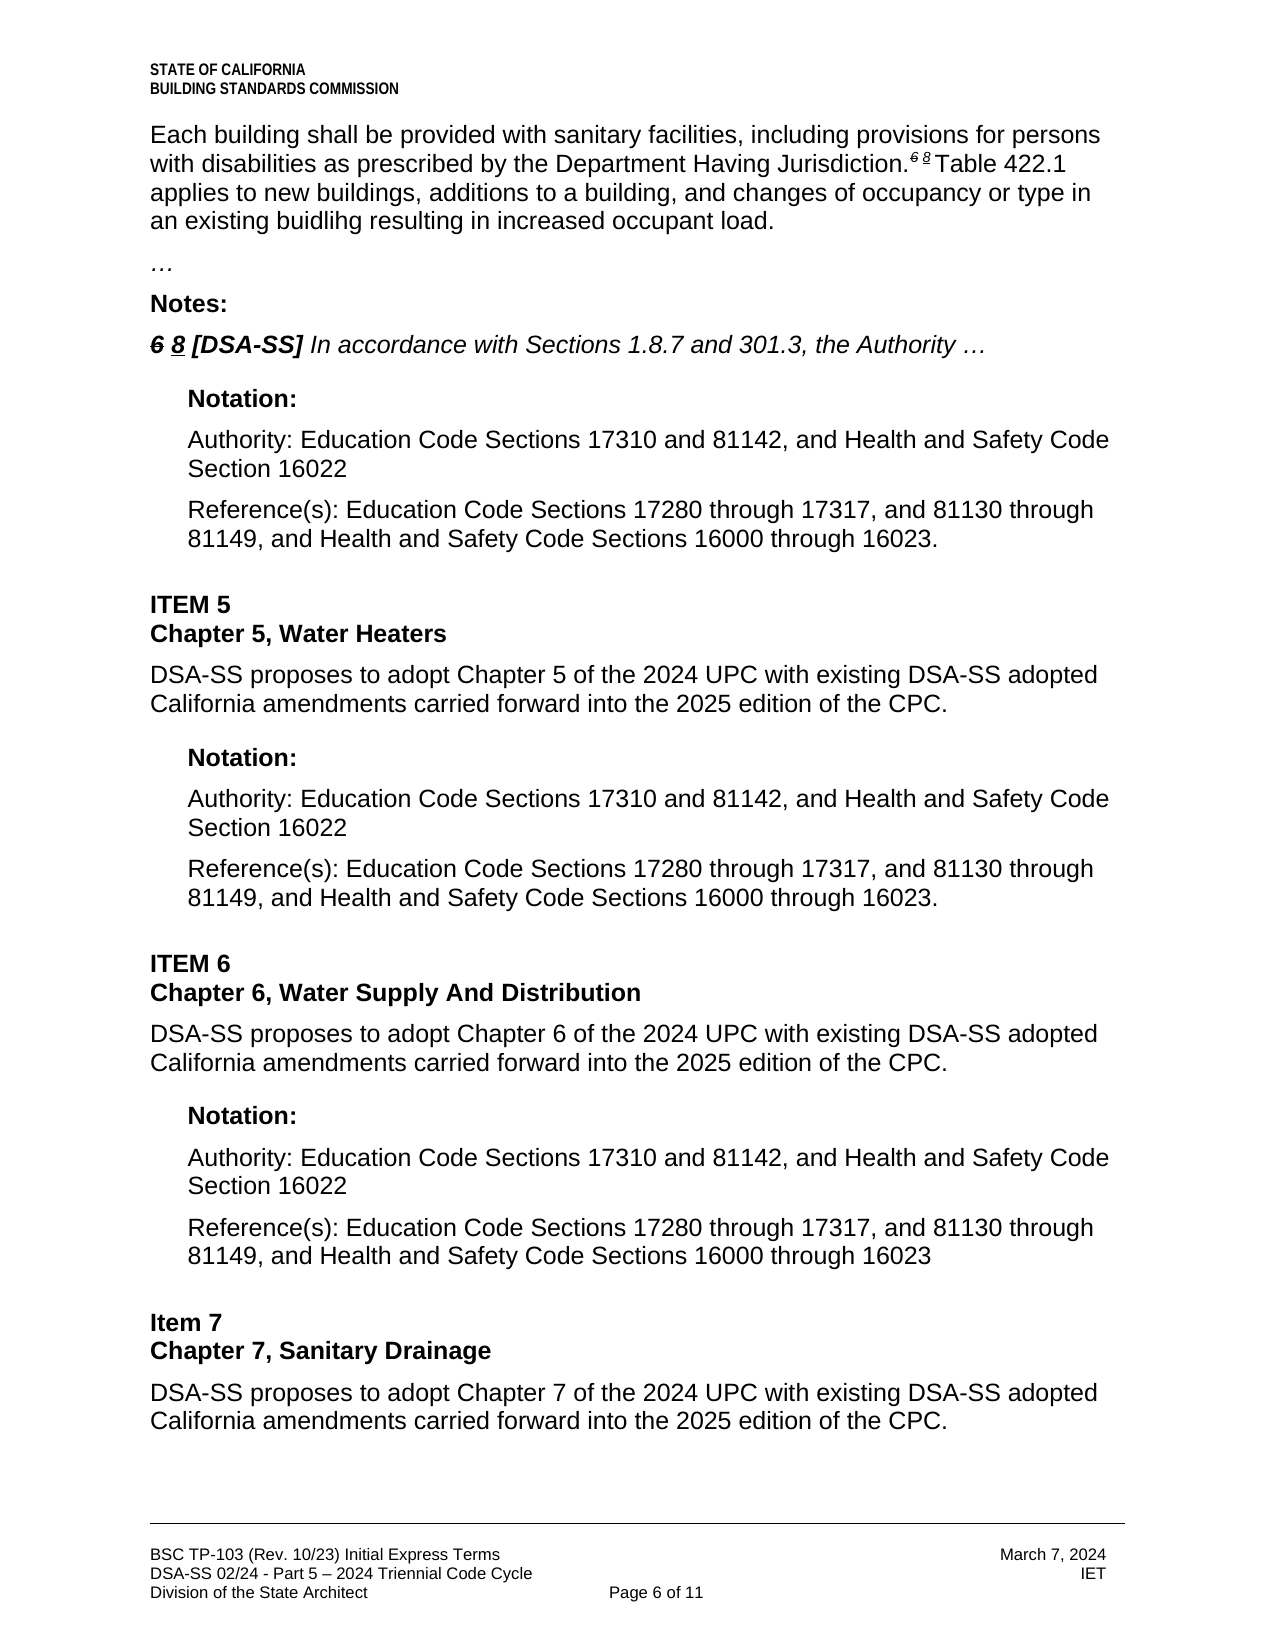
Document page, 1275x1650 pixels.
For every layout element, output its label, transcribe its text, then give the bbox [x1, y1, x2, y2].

subtitle Notation: [187, 742, 1125, 771]
text DSA-SS proposes to adopt Chapter 7 of the 2024 UPC with existing DSA-SS adopted California amendments carried forward into the 2025 edition of the CPC. [150, 1377, 1125, 1435]
text Authority: Education Code Sections 17310 and 81142, and Health and Safety Code Section 16022 [187, 784, 1125, 841]
text Each building shall be provided with sanitary facilities, including provisions for persons with disabilities as prescribed by the Department Having Jurisdiction.6 8 Table 422.1 applies to new buildings, additions to a building, and changes of occupancy or type in an existing buidlihg resulting in increased occupant load. [150, 120, 1125, 235]
text … [150, 247, 1125, 276]
text Notes: [150, 289, 1125, 317]
text Reference(s): Education Code Sections 17280 through 17317, and 81130 through 81149, and Health and Safety Code Sections 16000 through 16023 [187, 1212, 1125, 1270]
subtitle ITEM 5 Chapter 5, Water Heaters [150, 590, 1125, 647]
text Reference(s): Education Code Sections 17280 through 17317, and 81130 through 81149, and Health and Safety Code Sections 16000 through 16023. [187, 854, 1125, 911]
subtitle ITEM 6 Chapter 6, Water Supply And Distribution [150, 949, 1125, 1006]
text Authority: Education Code Sections 17310 and 81142, and Health and Safety Code Section 16022 [187, 1142, 1125, 1200]
text DSA-SS proposes to adopt Chapter 5 of the 2024 UPC with existing DSA-SS adopted California amendments carried forward into the 2025 edition of the CPC. [150, 660, 1125, 717]
text 6 8 [DSA-SS] In accordance with Sections 1.8.7 and 301.3, the Authority … [150, 330, 1125, 359]
subtitle Notation: [187, 384, 1125, 412]
text DSA-SS proposes to adopt Chapter 6 of the 2024 UPC with existing DSA-SS adopted California amendments carried forward into the 2025 edition of the CPC. [150, 1019, 1125, 1076]
subtitle Notation: [187, 1101, 1125, 1130]
text Reference(s): Education Code Sections 17280 through 17317, and 81130 through 81149, and Health and Safety Code Sections 16000 through 16023. [187, 495, 1125, 552]
subtitle Item 7 Chapter 7, Sanitary Drainage [150, 1307, 1125, 1365]
text Authority: Education Code Sections 17310 and 81142, and Health and Safety Code Section 16022 [187, 425, 1125, 482]
